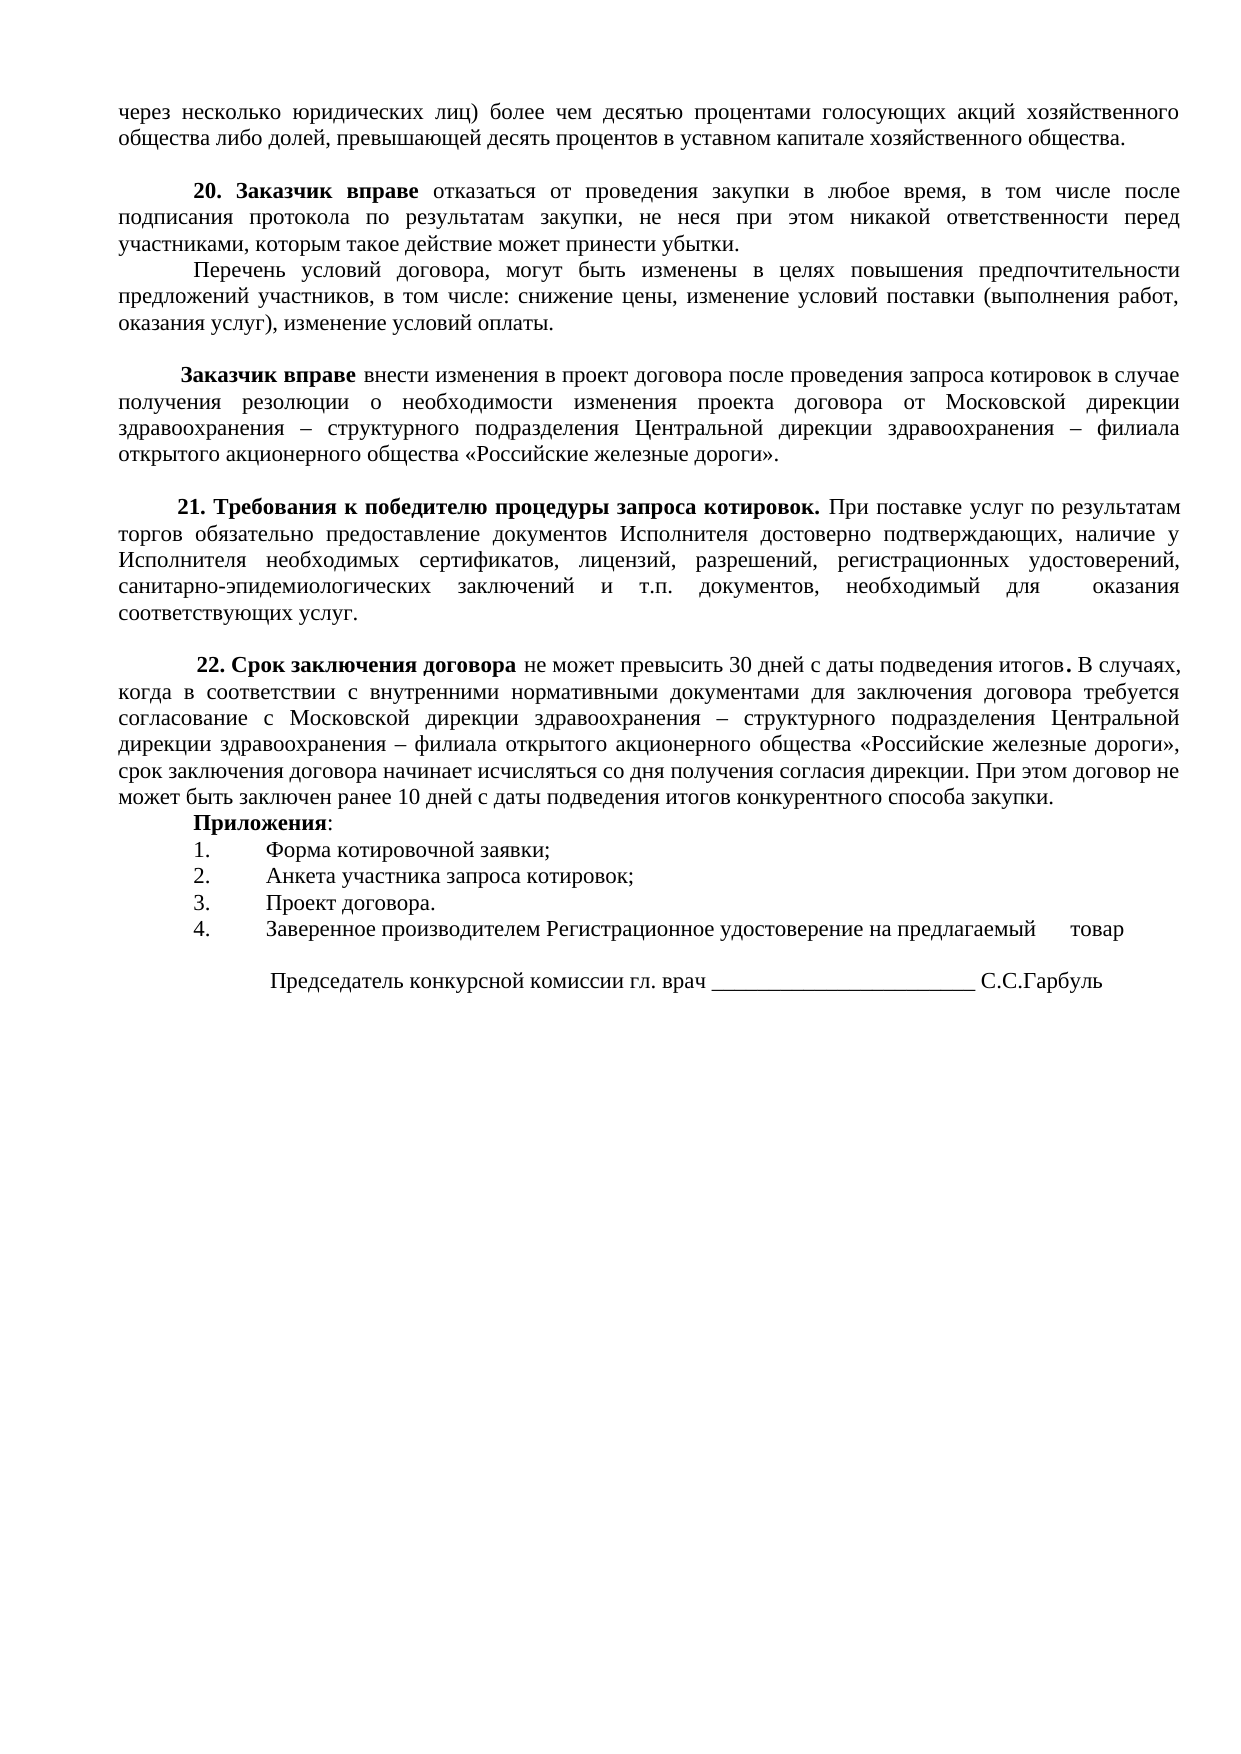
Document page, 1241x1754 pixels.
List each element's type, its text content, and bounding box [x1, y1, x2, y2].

text 22. Срок заключения договора не может превысить 30 дней с даты подведения итогов. В случаях, когда в соответствии с внутренними нормативными документами для заключения договора требуется согласование с Московской дирекции здравоохранения – структурного подразделения Центральной дирекции здравоохранения – филиала открытого акционерного общества «Российские железные дороги», срок заключения договора начинает исчисляться со дня получения согласия дирекции. При этом договор не может быть заключен ранее 10 дней с даты подведения итогов конкурентного способа закупки. [118, 651, 1181, 809]
subtitle Председатель конкурсной комиссии гл. врач _______________________ С.С.Гарбуль [118, 968, 1181, 994]
text Заказчик вправе внести изменения в проект договора после проведения запроса котировок в случае получения резолюции о необходимости изменения проекта договора от Московской дирекции здравоохранения – структурного подразделения Центральной дирекции здравоохранения – филиала открытого акционерного общества «Российские железные дороги». [118, 361, 1181, 467]
list Анкета участника запроса котировок; [118, 862, 1181, 888]
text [118, 98, 1181, 151]
list Проект договора. [118, 888, 1181, 915]
text Приложения: [118, 809, 1181, 836]
text 21. Требования к победителю процедуры запроса котировок. При поставке услуг по результатам торгов обязательно предоставление документов Исполнителя достоверно подтверждающих, наличие у Исполнителя необходимых сертификатов, лицензий, разрешений, регистрационных удостоверений, санитарно-эпидемиологических заключений и т.п. документов, необходимый для оказания соответствующих услуг. [118, 493, 1181, 625]
text Перечень условий договора, могут быть изменены в целях повышения предпочтительности предложений участников, в том числе: снижение цены, изменение условий поставки (выполнения работ, оказания услуг), изменение условий оплаты. [118, 256, 1181, 335]
text 20. Заказчик вправе отказаться от проведения закупки в любое время, в том числе после подписания протокола по результатам закупки, не неся при этом никакой ответственности перед участниками, которым такое действие может принести убытки. [118, 177, 1181, 256]
list Форма котировочной заявки; [118, 836, 1181, 862]
list Заверенное производителем Регистрационное удостоверение на предлагаемый товар [118, 915, 1181, 941]
